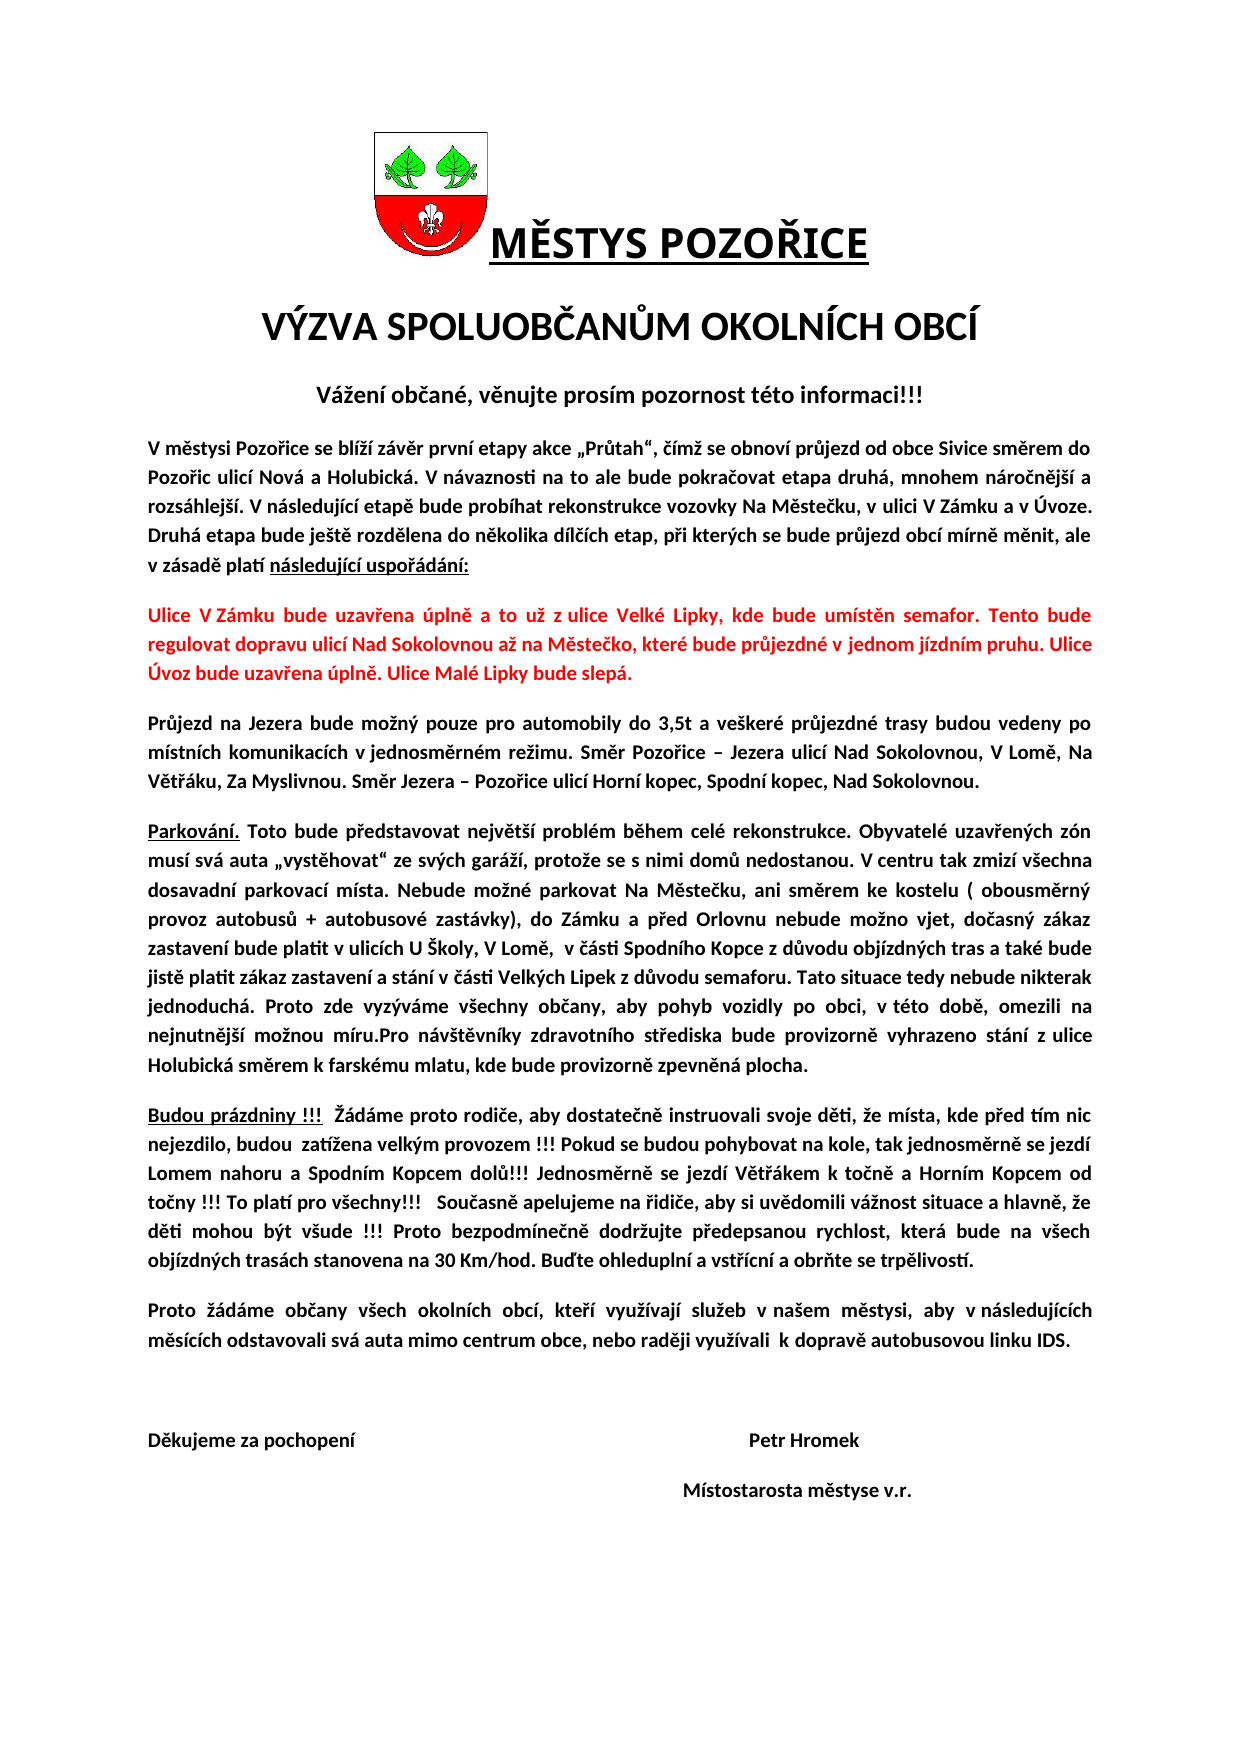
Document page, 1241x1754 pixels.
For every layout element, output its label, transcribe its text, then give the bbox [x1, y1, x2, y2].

text Místostarosta městyse v.r. [148, 1477, 1092, 1502]
picture [371, 130, 489, 259]
text Budou prázdniny !!! Žádáme proto rodiče, aby dostatečně instruovali svoje děti, že místa, kde před tím nic nejezdilo, budou zatížena velkým provozem !!! Pokud se budou pohybovat na kole, tak jednosměrně se jezdí Lomem nahoru a Spodním Kopcem dolů!!! Jednosměrně se jezdí Větřákem k točně a Horním Kopcem od točny !!! To platí pro všechny!!! Současně apelujeme na řidiče, aby si uvědomili vážnost situace a hlavně, že děti mohou být všude !!! Proto bezpodmínečně dodržujte předepsanou rychlost, která bude na všech objízdných trasách stanovena na 30 Km/hod. Buďte ohleduplní a vstřícní a obrňte se trpělivostí. [148, 1102, 1092, 1273]
text Parkování. Toto bude představovat největší problém během celé rekonstrukce. Obyvatelé uzavřených zón musí svá auta „vystěhovat“ ze svých garáží, protože se s nimi domů nedostanou. V centru tak zmizí všechna dosavadní parkovací místa. Nebude možné parkovat Na Městečku, ani směrem ke kostelu ( obousměrný provoz autobusů + autobusové zastávky), do Zámku a před Orlovnu nebude možno vjet, dočasný zákaz zastavení bude platit v ulicích U Školy, V Lomě, v části Spodního Kopce z důvodu objízdných tras a také bude jistě platit zákaz zastavení a stání v části Velkých Lipek z důvodu semaforu. Tato situace tedy nebude nikterak jednoduchá. Proto zde vyzýváme všechny občany, aby pohyb vozidly po obci, v této době, omezili na nejnutnější možnou míru.Pro návštěvníky zdravotního střediska bude provizorně vyhrazeno stání z ulice Holubická směrem k farskému mlatu, kde bude provizorně zpevněná plocha. [148, 818, 1092, 1077]
text Průjezd na Jezera bude možný pouze pro automobily do 3,5t a veškeré průjezdné trasy budou vedeny po místních komunikacích v jednosměrném režimu. Směr Pozořice – Jezera ulicí Nad Sokolovnou, V Lomě, Na Větřáku, Za Myslivnou. Směr Jezera – Pozořice ulicí Horní kopec, Spodní kopec, Nad Sokolovnou. [148, 710, 1092, 794]
text V městysi Pozořice se blíží závěr první etapy akce „Průtah“, čímž se obnoví průjezd od obce Sivice směrem do Pozořic ulicí Nová a Holubická. V návaznosti na to ale bude pokračovat etapa druhá, mnohem náročnější a rozsáhlejší. V následující etapě bude probíhat rekonstrukce vozovky Na Městečku, v ulici V Zámku a v Úvoze. Druhá etapa bude ještě rozdělena do několika dílčích etap, při kterých se bude průjezd obcí mírně měnit, ale v zásadě platí následující uspořádání: [148, 435, 1092, 577]
text Ulice V Zámku bude uzavřena úplně a to už z ulice Velké Lipky, kde bude umístěn semafor. Tento bude regulovat dopravu ulicí Nad Sokolovnou až na Městečko, které bude průjezdné v jednom jízdním pruhu. Ulice Úvoz bude uzavřena úplně. Ulice Malé Lipky bude slepá. [148, 602, 1092, 686]
text Proto žádáme občany všech okolních obcí, kteří využívají služeb v našem městysi, aby v následujících měsících odstavovali svá auta mimo centrum obce, nebo raději využívali k dopravě autobusovou linku IDS. [148, 1298, 1092, 1352]
text VÝZVA SPOLUOBČANŮM OKOLNÍCH OBCÍ [148, 300, 1092, 351]
text Vážení občané, věnujte prosím pozornost této informaci!!! [148, 379, 1092, 410]
text MĚSTYS POZOŘICE [148, 130, 1092, 271]
text Děkujeme za pochopení Petr Hromek [148, 1427, 1092, 1452]
